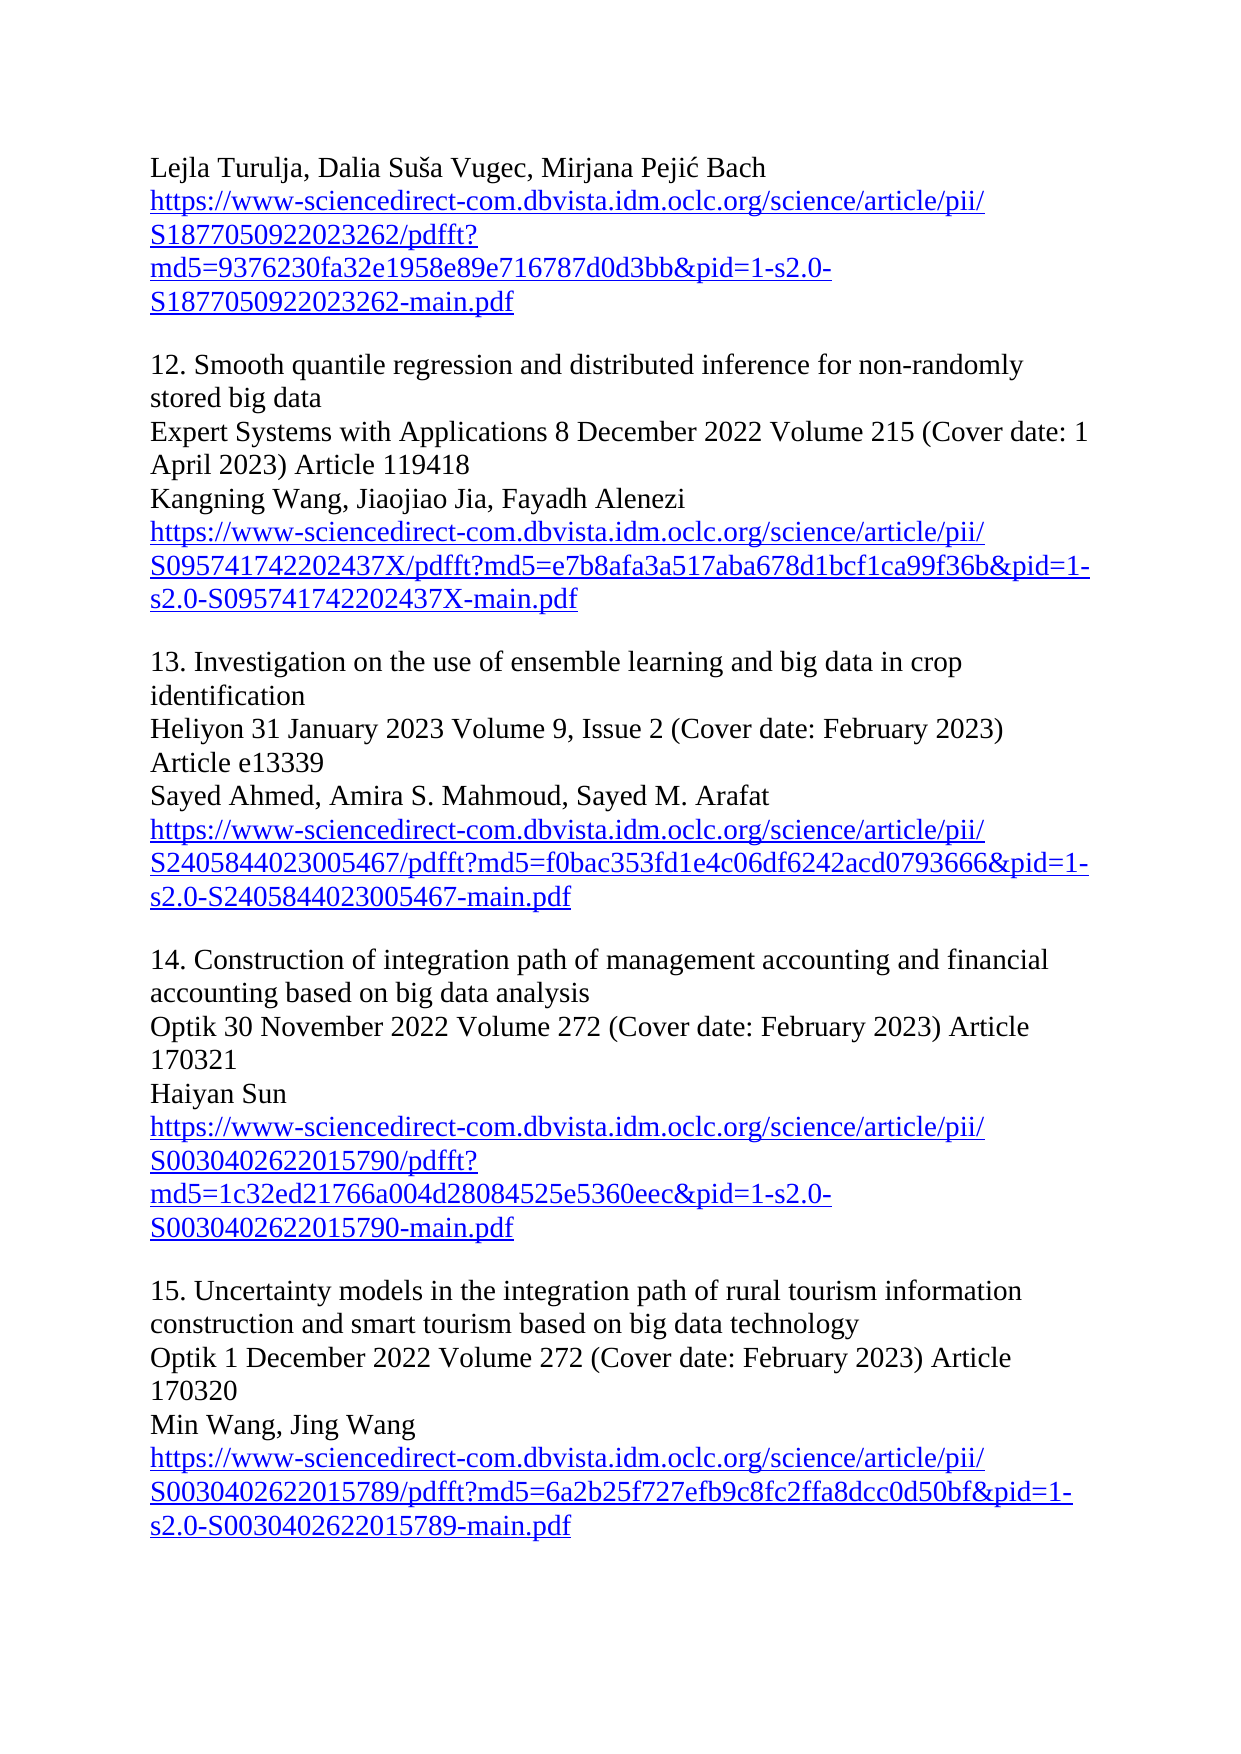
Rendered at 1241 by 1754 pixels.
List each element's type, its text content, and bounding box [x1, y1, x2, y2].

text 12. Smooth quantile regression and distributed inference for non-randomly stored big data Expert Systems with Applications 8 December 2022 Volume 215 (Cover date: 1 April 2023) Article 119418 Kangning Wang, Jiaojiao Jia, Fayadh Alenezi https://www-sciencedirect-com.dbvista.idm.oclc.org/science/article/pii/S095741742202437X/pdfft?md5=e7b8afa3a517aba678d1bcf1ca99f36b&pid=1-s2.0-S095741742202437X-main.pdf [150, 347, 1090, 577]
text 14. Construction of integration path of management accounting and financial accounting based on big data analysis Optik 30 November 2022 Volume 272 (Cover date: February 2023) Article 170321 Haiyan Sun https://www-sciencedirect-com.dbvista.idm.oclc.org/science/article/pii/S0030402622015790/pdfft?md5=1c32ed21766a004d28084525e5360eec&pid=1-s2.0-S0030402622015790-main.pdf [150, 942, 1090, 1244]
text 12. Smooth quantile regression and distributed inference for non-randomly stored big data Expert Systems with Applications 8 December 2022 Volume 215 (Cover date: 1 April 2023) Article 119418 Kangning Wang, Jiaojiao Jia, Fayadh Alenezi https://www-sciencedirect-com.dbvista.idm.oclc.org/science/article/pii/S095741742202437X/pdfft?md5=e7b8afa3a517aba678d1bcf1ca99f36b&pid=1-s2.0-S095741742202437X-main.pdf [150, 579, 1090, 615]
text 13. Investigation on the use of ensemble learning and big data in crop identification Heliyon 31 January 2023 Volume 9, Issue 2 (Cover date: February 2023) Article e13339 Sayed Ahmed, Amira S. Mahmoud, Sayed M. Arafat https://www-sciencedirect-com.dbvista.idm.oclc.org/science/article/pii/S2405844023005467/pdfft?md5=f0bac353fd1e4c06df6242acd0793666&pid=1-s2.0-S2405844023005467-main.pdf [150, 644, 1090, 913]
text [150, 150, 1090, 318]
text 15. Uncertainty models in the integration path of rural tourism information construction and smart tourism based on big data technology Optik 1 December 2022 Volume 272 (Cover date: February 2023) Article 170320 Min Wang, Jing Wang https://www-sciencedirect-com.dbvista.idm.oclc.org/science/article/pii/S0030402622015789/pdfft?md5=6a2b25f727efb9c8fc2ffa8dcc0d50bf&pid=1-s2.0-S0030402622015789-main.pdf [150, 1273, 1090, 1541]
